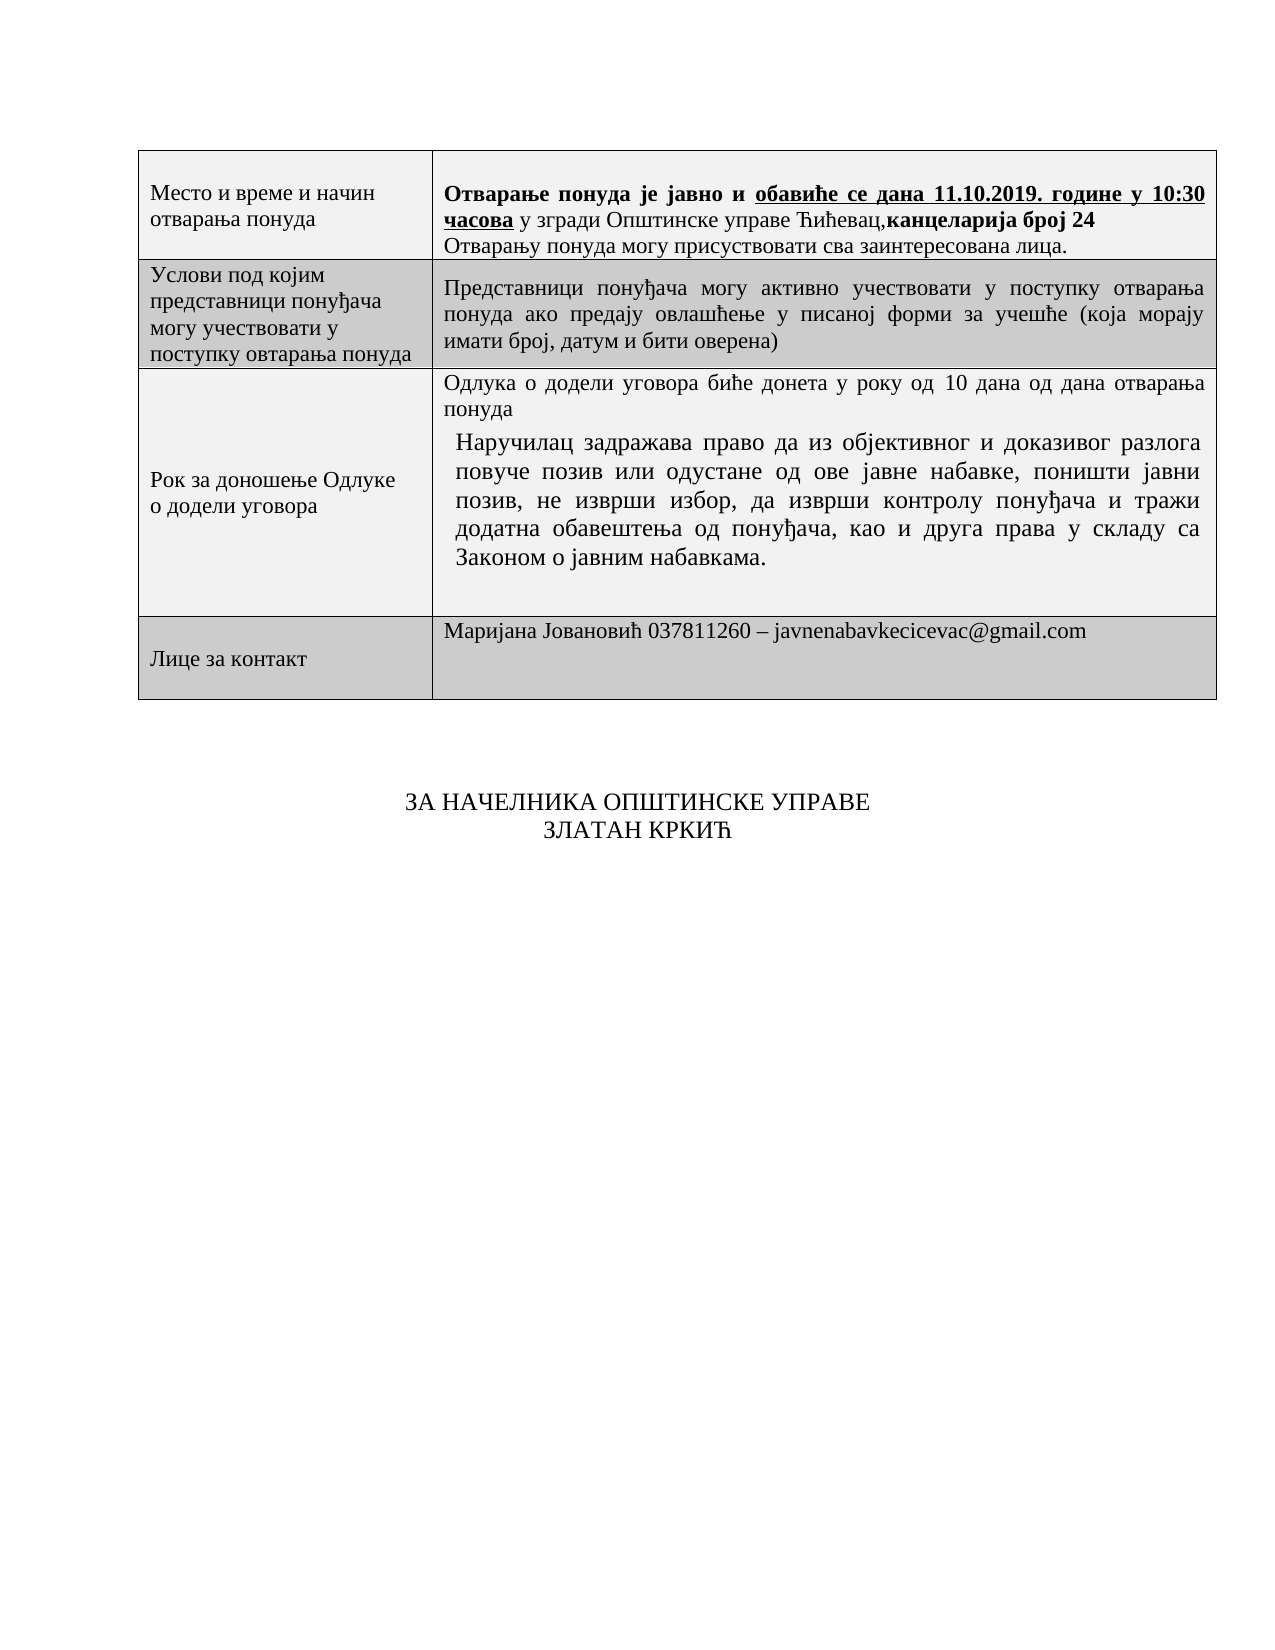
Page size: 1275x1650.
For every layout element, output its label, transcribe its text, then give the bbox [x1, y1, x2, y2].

text ЗЛАТАН КРКИЋ [150, 815, 1125, 844]
table_cell Представници понуђача могу активно учествовати у поступку отварања понуда ако предају овлашћење у писаној форми за учешће (која морају имати број, датум и бити оверена) [433, 260, 1216, 367]
text ЗА НАЧЕЛНИКА ОПШТИНСКЕ УПРАВЕ [150, 787, 1125, 815]
table_cell Отварање понуда је јавно и обавиће се дана 11.10.2019. године у 10:30 часова у згради Општинске управе Ћићевац,канцеларија број 24 Отварању понуда могу присуствовати сва заинтересована лица. [433, 151, 1216, 259]
table_cell Маријана Јовановић 037811260 – javnenabavkecicevac@gmail.com [433, 617, 1216, 699]
table_cell Лице за контакт [139, 617, 432, 699]
table_cell Услови под којим представници понуђача могу учествовати у поступку овтарања понуда [139, 260, 432, 367]
table_cell Рок за доношење Одлуке о додели уговора [139, 369, 432, 616]
table_cell Одлука о додели уговора биће донета у року од 10 дана од дана отварања понуда Наручилац задражава право да из објективног и доказивог разлога повуче позив или одустане од ове јавне набавке, поништи јавни позив, не изврши избор, да изврши контролу понуђача и тражи додатна обавештења од понуђача, као и друга права у складу са Законом о јавним набавкама. [433, 369, 1216, 616]
table_cell Место и време и начин отварања понуда [139, 151, 432, 259]
